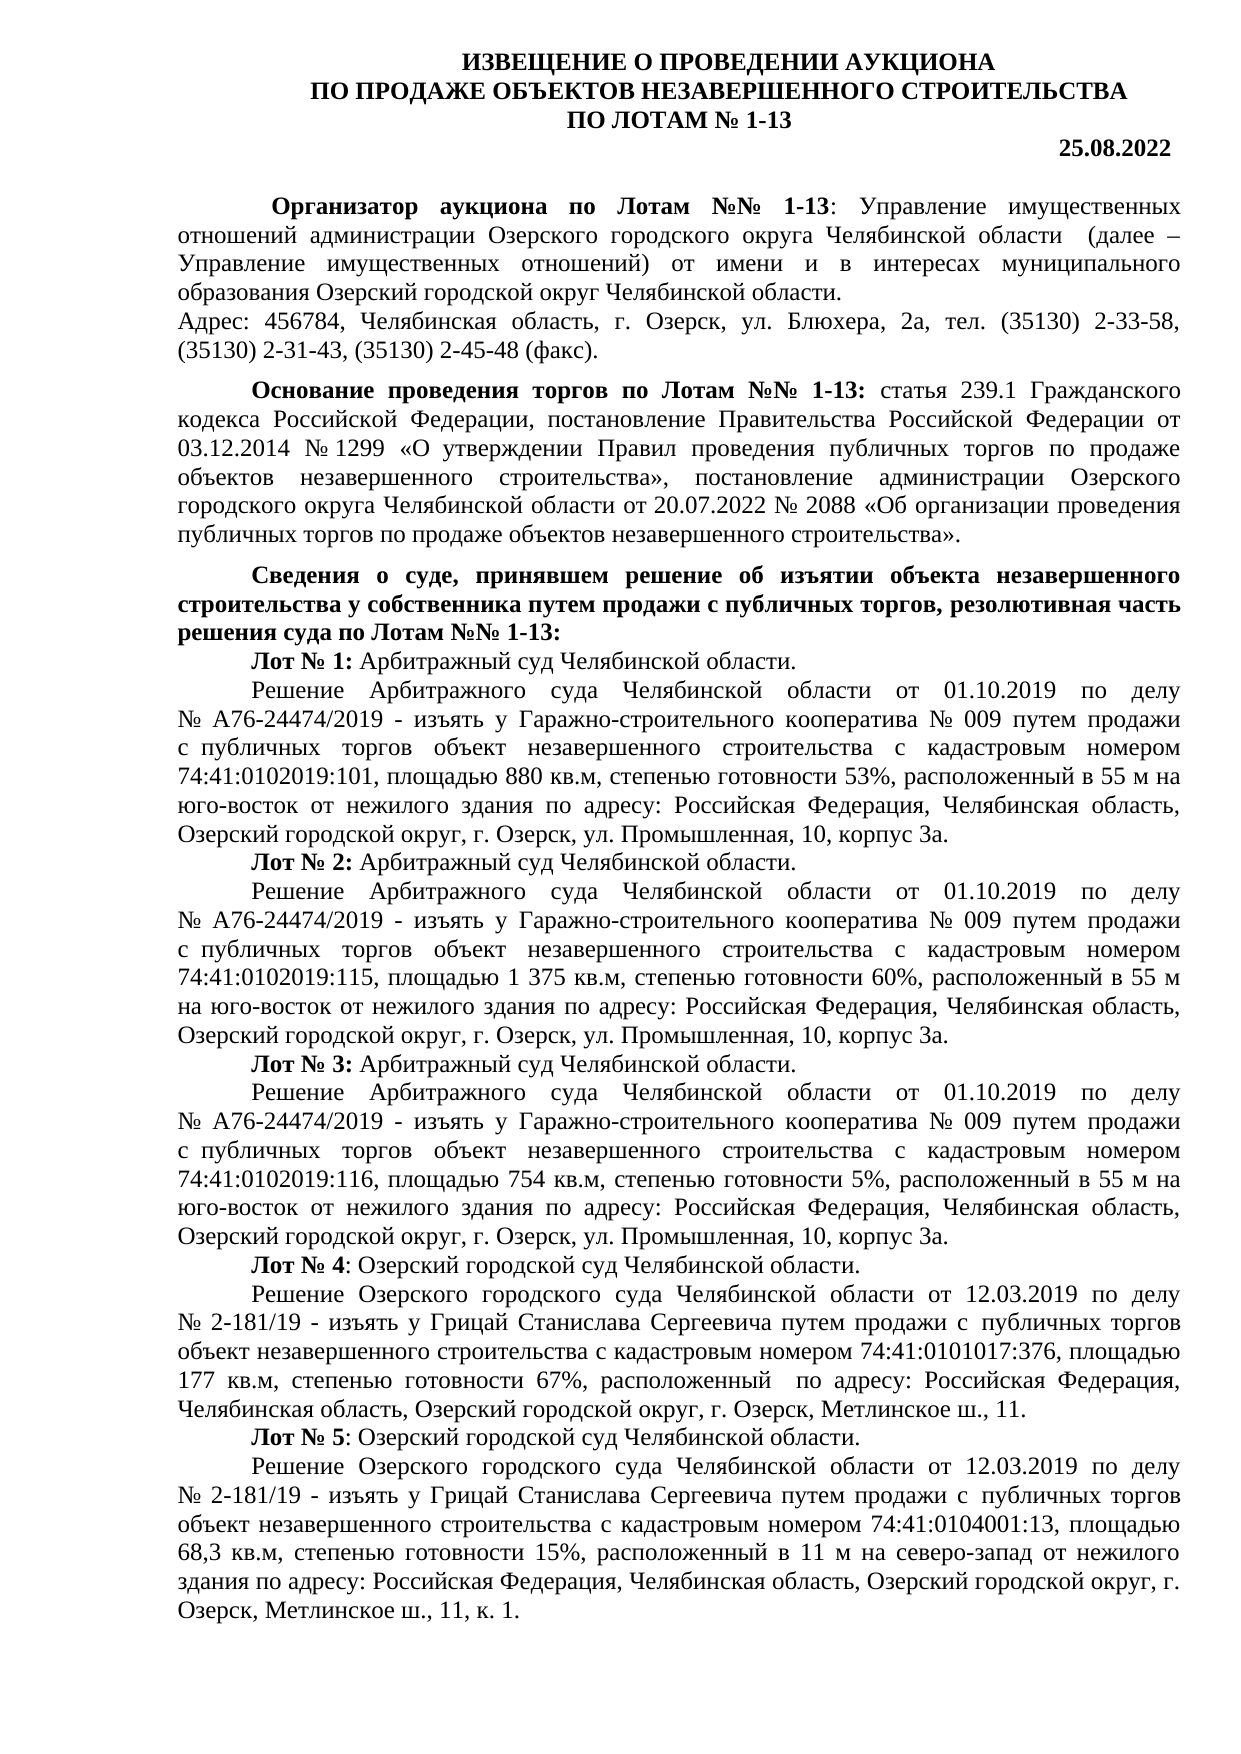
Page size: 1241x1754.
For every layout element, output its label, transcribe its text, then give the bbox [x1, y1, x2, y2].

text Лот № 2: Арбитражный суд Челябинской области. [177, 847, 1181, 876]
text Лот № 5: Озерский городской суд Челябинской области. [177, 1422, 1181, 1451]
subtitle ПО ПРОДАЖЕ ОБЪЕКТОВ НЕЗАВЕРШЕННОГО СТРОИТЕЛЬСТВА [177, 76, 1181, 105]
text Решение Арбитражного суда Челябинской области от 01.10.2019 по делу № А76-24474/2019 - изъять у Гаражно-строительного кооператива № 009 путем продажи с публичных торгов объект незавершенного строительства с кадастровым номером 74:41:0102019:101, площадью 880 кв.м, степенью готовности 53%, расположенный в 55 м на юго-восток от нежилого здания по адресу: Российская Федерация, Челябинская область, Озерский городской округ, г. Озерск, ул. Промышленная, 10, корпус 3а. [177, 675, 1181, 847]
subtitle ИЗВЕЩЕНИЕ О ПРОВЕДЕНИИ АУКЦИОНА [177, 47, 1181, 76]
text Решение Озерского городского суда Челябинской области от 12.03.2019 по делу № 2-181/19 - изъять у Грицай Станислава Сергеевича путем продажи с публичных торгов объект незавершенного строительства с кадастровым номером 74:41:0101017:376, площадью 177 кв.м, степенью готовности 67%, расположенный по адресу: Российская Федерация, Челябинская область, Озерский городской округ, г. Озерск, Метлинское ш., 11. [177, 1279, 1181, 1422]
text Основание проведения торгов по Лотам №№ 1-13: статья 239.1 Гражданского кодекса Российской Федерации, постановление Правительства Российской Федерации от 03.12.2014 № 1299 «О утверждении Правил проведения публичных торгов по продаже объектов незавершенного строительства», постановление администрации Озерского городского округа Челябинской области от 20.07.2022 № 2088 «Об организации проведения публичных торгов по продаже объектов незавершенного строительства». [177, 376, 1181, 548]
text Лот № 1: Арбитражный суд Челябинской области. [177, 646, 1181, 675]
text Решение Озерского городского суда Челябинской области от 12.03.2019 по делу № 2-181/19 - изъять у Грицай Станислава Сергеевича путем продажи с публичных торгов объект незавершенного строительства с кадастровым номером 74:41:0104001:13, площадью 68,3 кв.м, степенью готовности 15%, расположенный в 11 м на северо-запад от нежилого здания по адресу: Российская Федерация, Челябинская область, Озерский городской округ, г. Озерск, Метлинское ш., 11, к. 1. [177, 1451, 1181, 1624]
text Решение Арбитражного суда Челябинской области от 01.10.2019 по делу № А76-24474/2019 - изъять у Гаражно-строительного кооператива № 009 путем продажи с публичных торгов объект незавершенного строительства с кадастровым номером 74:41:0102019:116, площадью 754 кв.м, степенью готовности 5%, расположенный в 55 м на юго-восток от нежилого здания по адресу: Российская Федерация, Челябинская область, Озерский городской округ, г. Озерск, ул. Промышленная, 10, корпус 3а. [177, 1077, 1181, 1250]
text Организатор аукциона по Лотам №№ 1-13: Управление имущественных отношений администрации Озерского городского округа Челябинской области (далее – Управление имущественных отношений) от имени и в интересах муниципального образования Озерский городской округ Челябинской области. [177, 191, 1181, 306]
text Сведения о суде, принявшем решение об изъятии объекта незавершенного строительства у собственника путем продажи с публичных торгов, резолютивная часть решения суда по Лотам №№ 1-13: [177, 560, 1181, 646]
text Адрес: 456784, Челябинская область, г. Озерск, ул. Блюхера, 2а, тел. (35130) 2-33-58, (35130) 2-31-43, (35130) 2-45-48 (факс). [177, 306, 1181, 363]
text ПО ЛОТАМ № 1-13 [177, 105, 1181, 133]
text Лот № 3: Арбитражный суд Челябинской области. [177, 1049, 1181, 1077]
text Решение Арбитражного суда Челябинской области от 01.10.2019 по делу № А76-24474/2019 - изъять у Гаражно-строительного кооператива № 009 путем продажи с публичных торгов объект незавершенного строительства с кадастровым номером 74:41:0102019:115, площадью 1 375 кв.м, степенью готовности 60%, расположенный в 55 м на юго-восток от нежилого здания по адресу: Российская Федерация, Челябинская область, Озерский городской округ, г. Озерск, ул. Промышленная, 10, корпус 3а. [177, 876, 1181, 1049]
text 25.08.2022 [177, 133, 1181, 162]
text Лот № 4: Озерский городской суд Челябинской области. [177, 1250, 1181, 1279]
